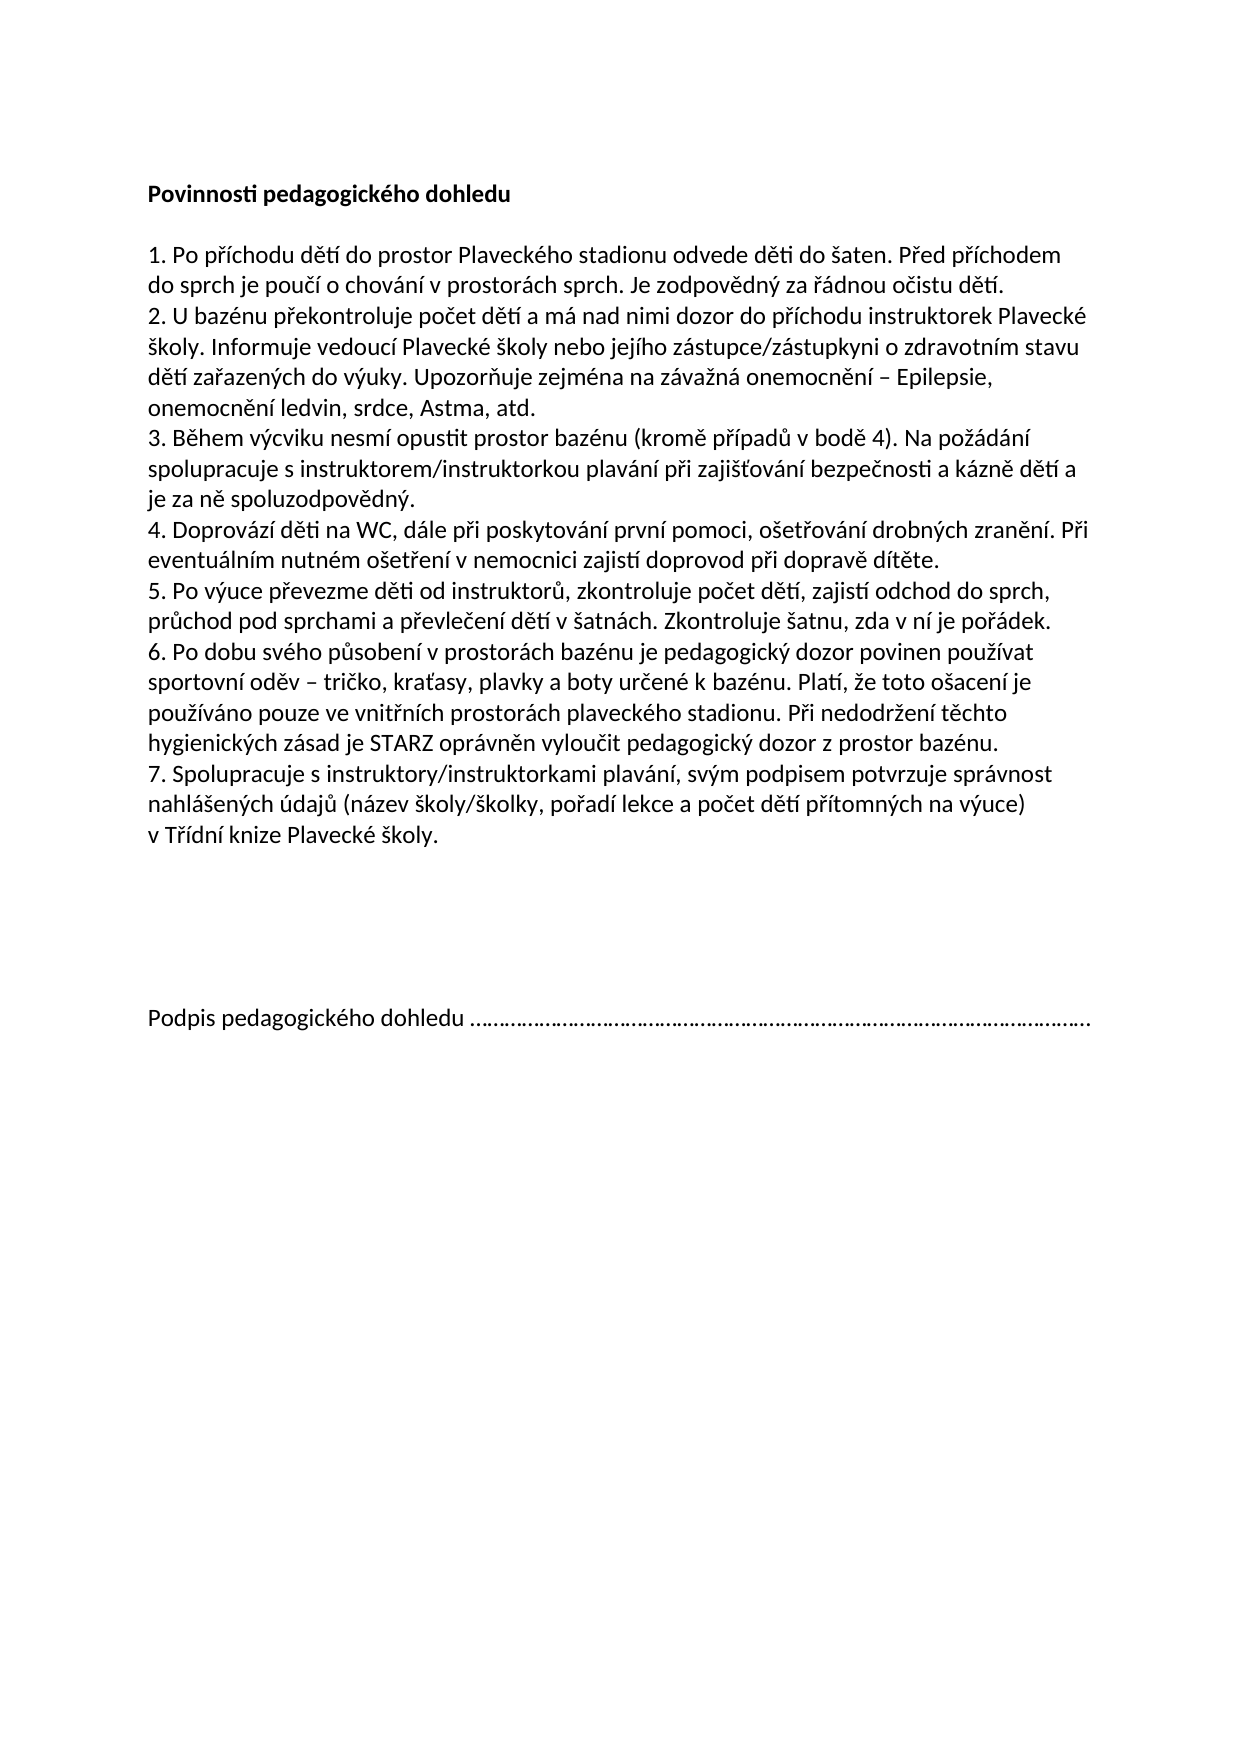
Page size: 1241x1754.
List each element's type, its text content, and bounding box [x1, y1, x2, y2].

text 6. Po dobu svého působení v prostorách bazénu je pedagogický dozor povinen používat sportovní oděv – tričko, kraťasy, plavky a boty určené k bazénu. Platí, že toto ošacení je používáno pouze ve vnitřních prostorách plaveckého stadionu. Při nedodržení těchto hygienických zásad je STARZ oprávněn vyloučit pedagogický dozor z prostor bazénu. [148, 636, 1093, 758]
text 7. Spolupracuje s instruktory/instruktorkami plavání, svým podpisem potvrzuje správnost nahlášených údajů (název školy/školky, pořadí lekce a počet dětí přítomných na výuce) v Třídní knize Plavecké školy. [148, 758, 1093, 849]
text Podpis pedagogického dohledu ……………………………………………………………………………………………… [148, 1002, 1093, 1033]
text 5. Po výuce převezme děti od instruktorů, zkontroluje počet dětí, zajistí odchod do sprch, průchod pod sprchami a převlečení dětí v šatnách. Zkontroluje šatnu, zda v ní je pořádek. [148, 575, 1093, 636]
text 3. Během výcviku nesmí opustit prostor bazénu (kromě případů v bodě 4). Na požádání spolupracuje s instruktorem/instruktorkou plavání při zajišťování bezpečnosti a kázně dětí a je za ně spoluzodpovědný. [148, 422, 1093, 514]
text 4. Doprovází děti na WC, dále při poskytování první pomoci, ošetřování drobných zranění. Při eventuálním nutném ošetření v nemocnici zajistí doprovod při dopravě dítěte. [148, 514, 1093, 575]
text 2. U bazénu překontroluje počet dětí a má nad nimi dozor do příchodu instruktorek Plavecké školy. Informuje vedoucí Plavecké školy nebo jejího zástupce/zástupkyni o zdravotním stavu dětí zařazených do výuky. Upozorňuje zejména na závažná onemocnění – Epilepsie, onemocnění ledvin, srdce, Astma, atd. [148, 300, 1093, 422]
text 1. Po příchodu dětí do prostor Plaveckého stadionu odvede děti do šaten. Před příchodem do sprch je poučí o chování v prostorách sprch. Je zodpovědný za řádnou očistu dětí. [148, 239, 1093, 300]
text Povinnosti pedagogického dohledu [148, 178, 1093, 209]
